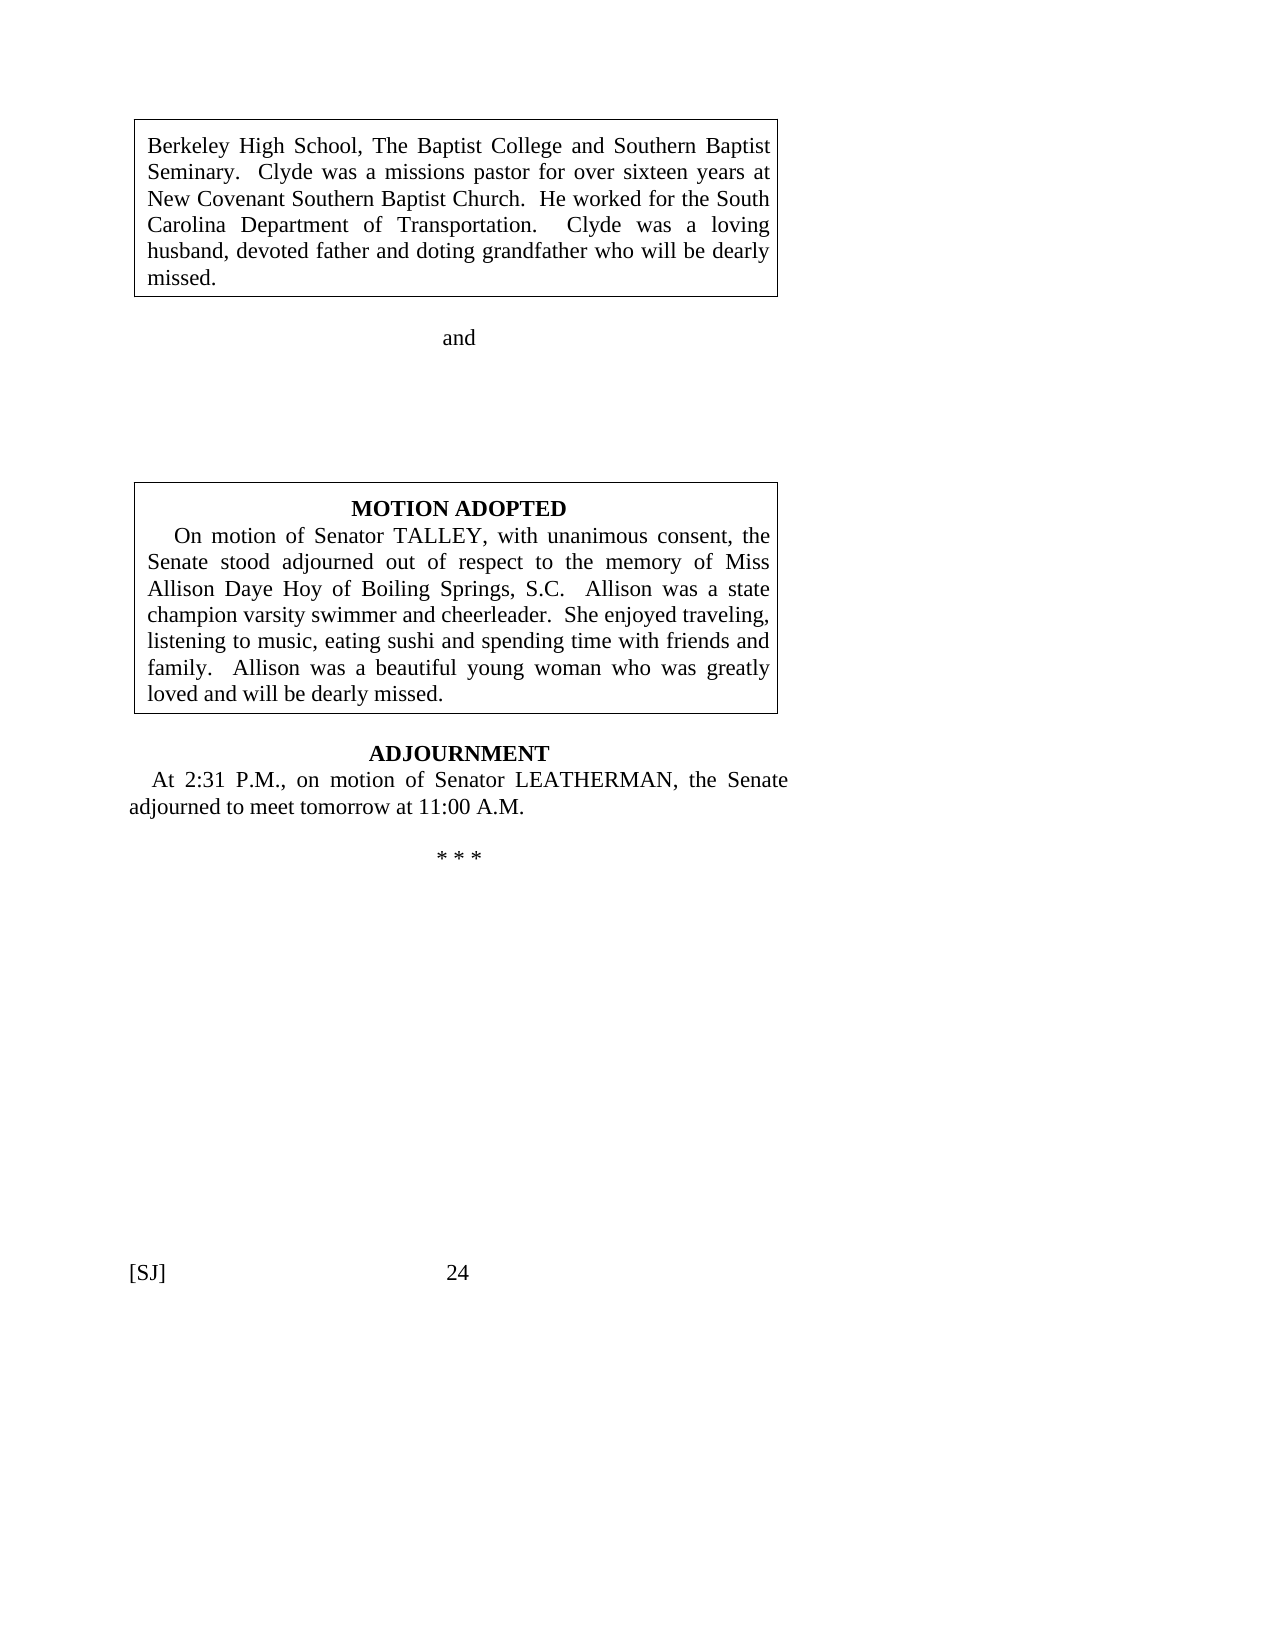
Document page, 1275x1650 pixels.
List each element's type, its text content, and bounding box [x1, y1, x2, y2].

text MOTION ADOPTED [135, 483, 777, 508]
text At 2:31 P.M., on motion of Senator LEATHERMAN, the Senate adjourned to meet tomorrow at 11:00 A.M. [129, 766, 789, 819]
text * * * [129, 845, 789, 872]
text ADJOURNMENT [129, 740, 789, 766]
text and [129, 324, 789, 350]
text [135, 120, 777, 296]
text On motion of Senator TALLEY, with unanimous consent, the Senate stood adjourned out of respect to the memory of Miss Allison Daye Hoy of Boiling Springs, S.C. Allison was a state champion varsity swimmer and cheerleader. She enjoyed traveling, listening to music, eating sushi and spending time with friends and family. Allison was a beautiful young woman who was greatly loved and will be dearly missed. [135, 508, 777, 713]
